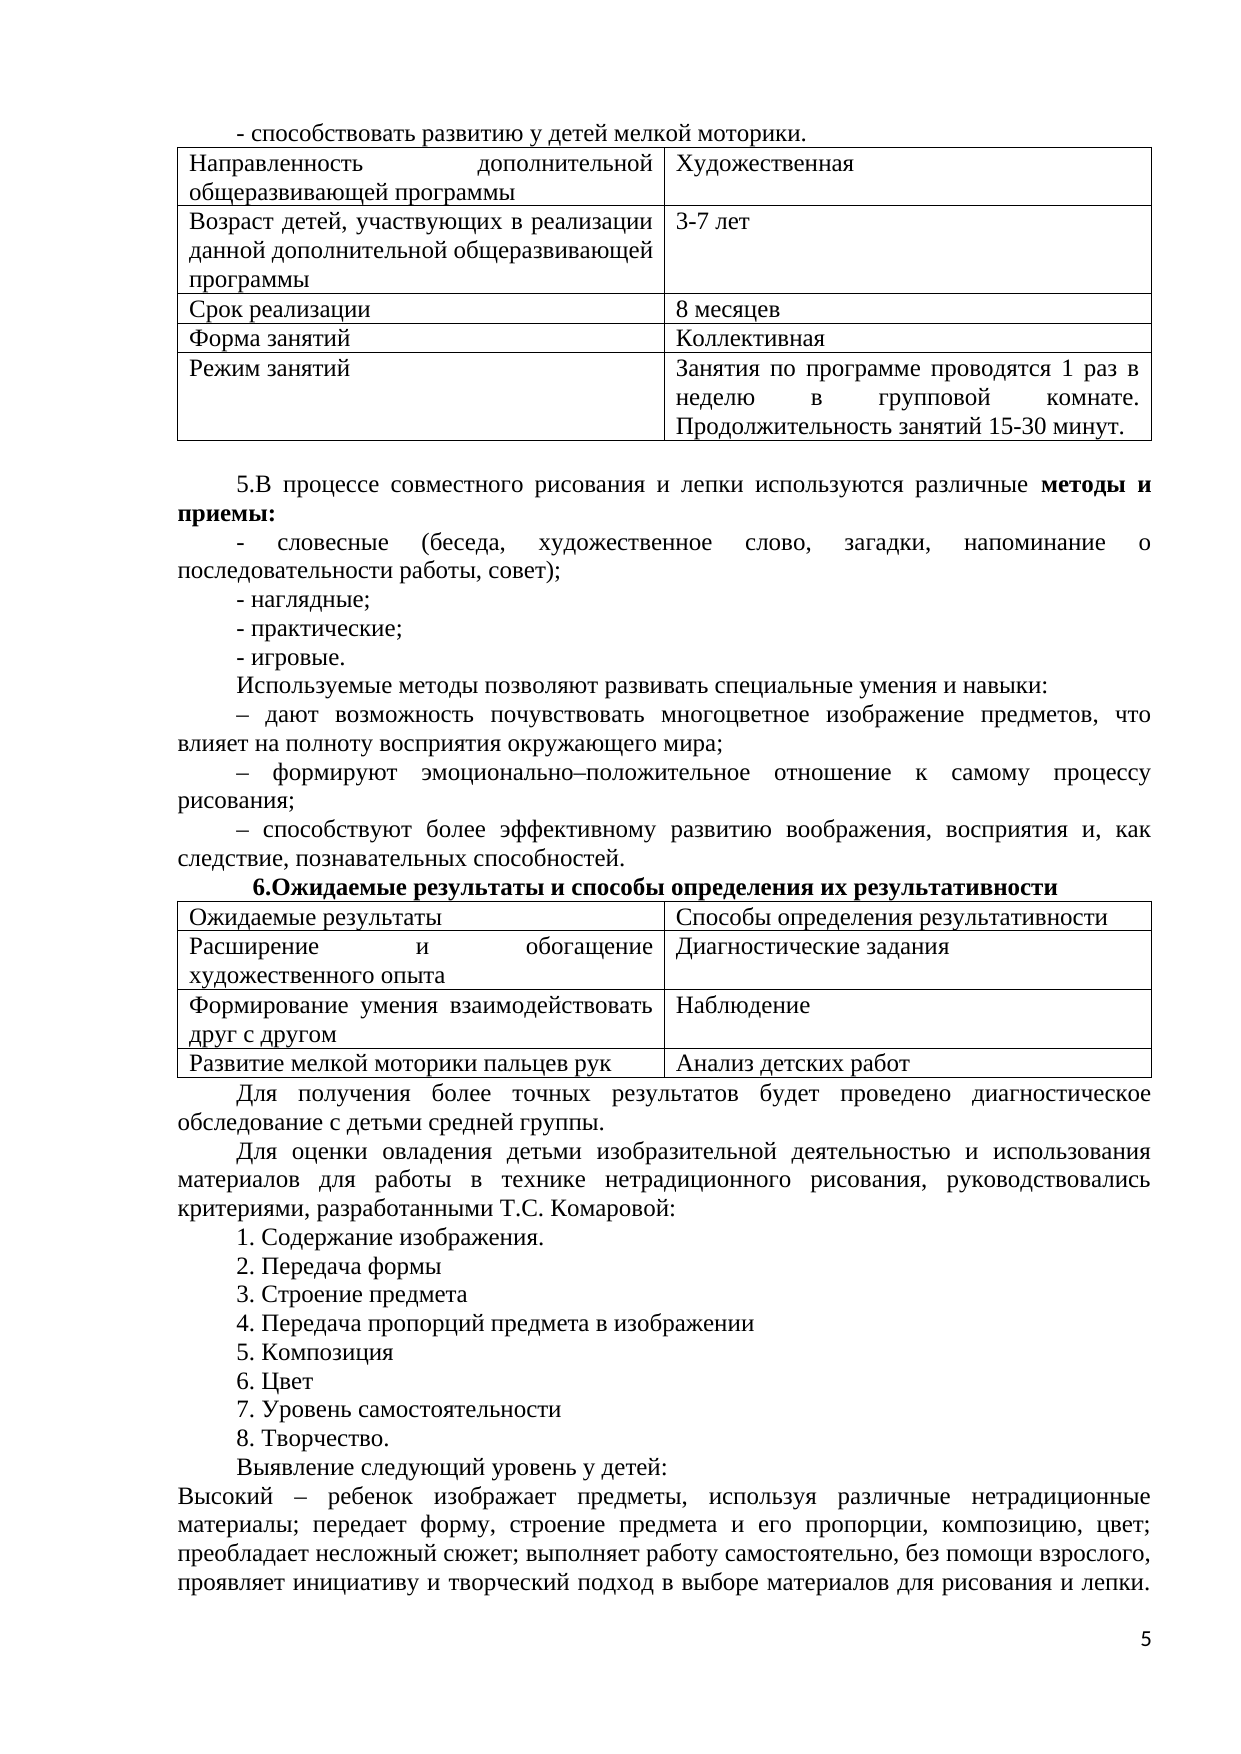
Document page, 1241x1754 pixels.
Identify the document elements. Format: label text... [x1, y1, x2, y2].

text - способствовать развитию у детей мелкой моторики. [177, 118, 1152, 147]
list 6.Ожидаемые результаты и способы определения их результативности [252, 872, 1152, 901]
text - практические; [177, 613, 1152, 642]
text 4. Передача пропорций предмета в изображении [177, 1308, 1152, 1337]
table_cell 8 месяцев [665, 294, 1151, 322]
table_cell Занятия по программе проводятся 1 раз в неделю в групповой комнате. Продолжительность занятий 15-30 минут. [665, 353, 1151, 439]
text - игровые. [177, 642, 1152, 671]
table_cell Наблюдение [665, 990, 1151, 1047]
text 7. Уровень самостоятельности [177, 1394, 1152, 1423]
table_cell Развитие мелкой моторики пальцев рук [178, 1049, 664, 1077]
table_header Способы определения результативности [665, 902, 1151, 930]
text – способствуют более эффективному развитию воображения, восприятия и, как следствие, познавательных способностей. [177, 814, 1152, 872]
text – формируют эмоционально–положительное отношение к самому процессу рисования; [177, 757, 1152, 814]
table_cell Режим занятий [178, 353, 664, 439]
text - наглядные; [177, 584, 1152, 613]
table_header Художественная [665, 148, 1151, 205]
table_cell Анализ детских работ [665, 1049, 1151, 1077]
text 3. Строение предмета [177, 1279, 1152, 1308]
table_cell 3-7 лет [665, 206, 1151, 293]
text Выявление следующий уровень у детей: [177, 1452, 1152, 1481]
text 5.В процессе совместного рисования и лепки используются различные методы и приемы: [177, 469, 1152, 527]
table_cell Возраст детей, участвующих в реализации данной дополнительной общеразвивающей программы [178, 206, 664, 293]
table_cell Диагностические задания [665, 931, 1151, 989]
text Используемые методы позволяют развивать специальные умения и навыки: [177, 671, 1152, 699]
table_header Направленность дополнительной общеразвивающей программы [178, 148, 664, 205]
table_header Ожидаемые результаты [178, 902, 664, 930]
table_cell Коллективная [665, 324, 1151, 352]
table_cell Расширение и обогащение художественного опыта [178, 931, 664, 989]
text – дают возможность почувствовать многоцветное изображение предметов, что влияет на полноту восприятия окружающего мира; [177, 699, 1152, 757]
text 6. Цвет [177, 1366, 1152, 1394]
table_cell Форма занятий [178, 324, 664, 352]
text - словесные (беседа, художественное слово, загадки, напоминание о последовательности работы, совет); [177, 527, 1152, 584]
text 2. Передача формы [177, 1251, 1152, 1279]
text 5. Композиция [177, 1337, 1152, 1366]
text Для получения более точных результатов будет проведено диагностическое обследование с детьми средней группы. [177, 1078, 1152, 1136]
table_cell Срок реализации [178, 294, 664, 322]
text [177, 1481, 1152, 1596]
text Для оценки овладения детьми изобразительной деятельностью и использования материалов для работы в технике нетрадиционного рисования, руководствовались критериями, разработанными Т.С. Комаровой: [177, 1136, 1152, 1222]
table_cell Формирование умения взаимодействовать друг с другом [178, 990, 664, 1047]
text 8. Творчество. [177, 1423, 1152, 1452]
text 1. Содержание изображения. [177, 1222, 1152, 1251]
